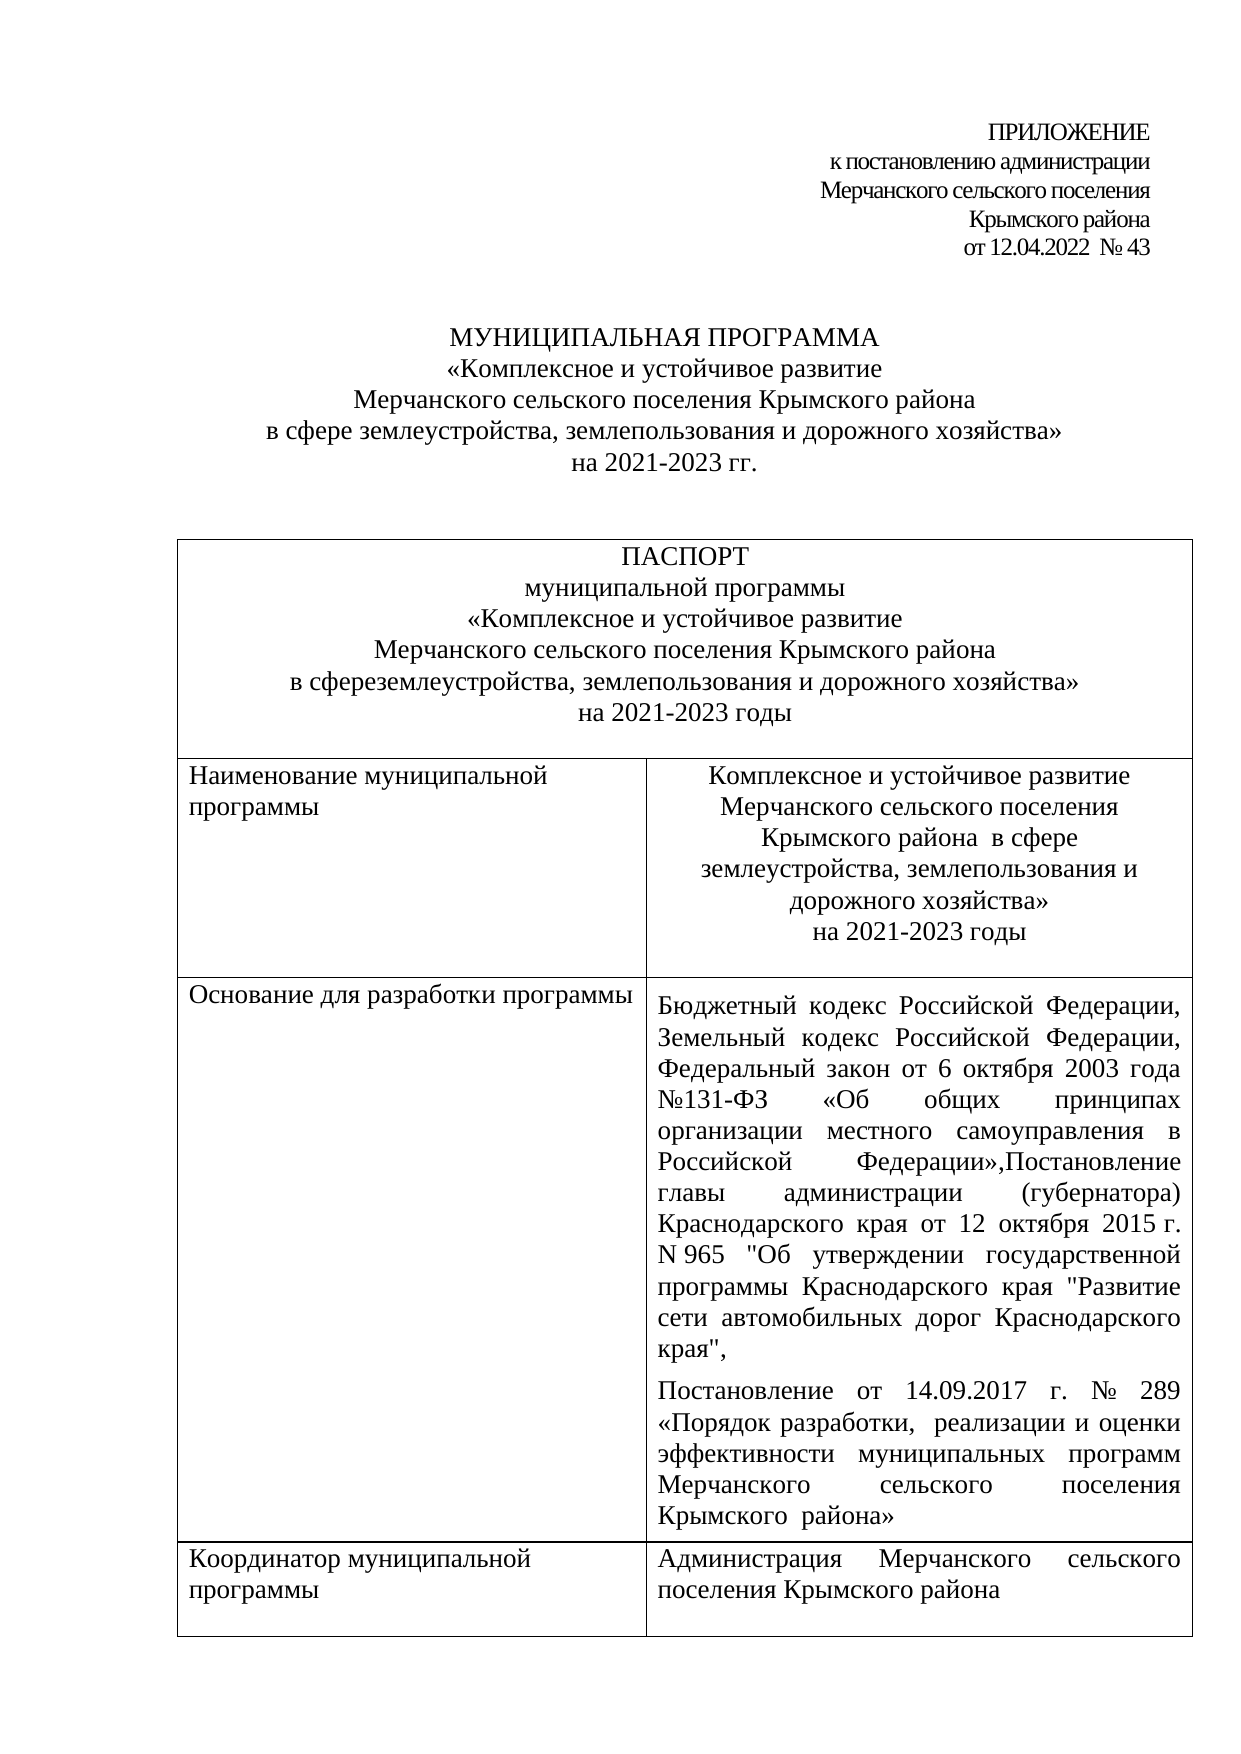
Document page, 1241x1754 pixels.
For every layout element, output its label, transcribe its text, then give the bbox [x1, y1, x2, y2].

table_cell Основание для разработки программы [178, 978, 646, 1541]
table_header ПАСПОРТ муниципальной программы «Комплексное и устойчивое развитие Мерчанского сельского поселения Крымского района в сфереземлеустройства, землепользования и дорожного хозяйства» на 2021-2023 годы [178, 540, 1192, 758]
table_cell Администрация Мерчанского сельского поселения Крымского района [647, 1543, 1192, 1636]
table_cell Бюджетный кодекс Российской Федерации, Земельный кодекс Российской Федерации, Федеральный закон от 6 октября 2003 года №131-ФЗ «Об общих принципах организации местного самоуправления в Российской Федерации»,Постановление главы администрации (губернатора) Краснодарского края от 12 октября 2015 г. N 965 "Об утверждении государственной программы Краснодарского края "Развитие сети автомобильных дорог Краснодарского края", Постановление от 14.09.2017 г. № 289 «Порядок разработки, реализации и оценки эффективности муниципальных программ Мерчанского сельского поселения Крымского района» [647, 978, 1192, 1541]
text в сфере землеустройства, землепользования и дорожного хозяйства» [177, 414, 1152, 446]
table_cell Наименование муниципальной программы [178, 759, 646, 977]
text МУНИЦИПАЛЬНАЯ ПРОГРАММА [177, 321, 1152, 352]
text Мерчанского сельского поселения Крымского района [177, 383, 1152, 414]
table_cell Координатор муниципальной программы [178, 1543, 646, 1636]
text Мерчанского сельского поселения [177, 175, 1152, 204]
text Крымского района [177, 204, 1152, 232]
table_cell Комплексное и устойчивое развитие Мерчанского сельского поселения Крымского района в сфере землеустройства, землепользования и дорожного хозяйства» на 2021-2023 годы [647, 759, 1192, 977]
text от 12.04.2022 № 43 [177, 232, 1152, 261]
text к постановлению администрации [177, 146, 1152, 175]
text ПРИЛОЖЕНИЕ [177, 117, 1152, 146]
text «Комплексное и устойчивое развитие [177, 352, 1152, 383]
text на 2021-2023 гг. [177, 446, 1152, 477]
